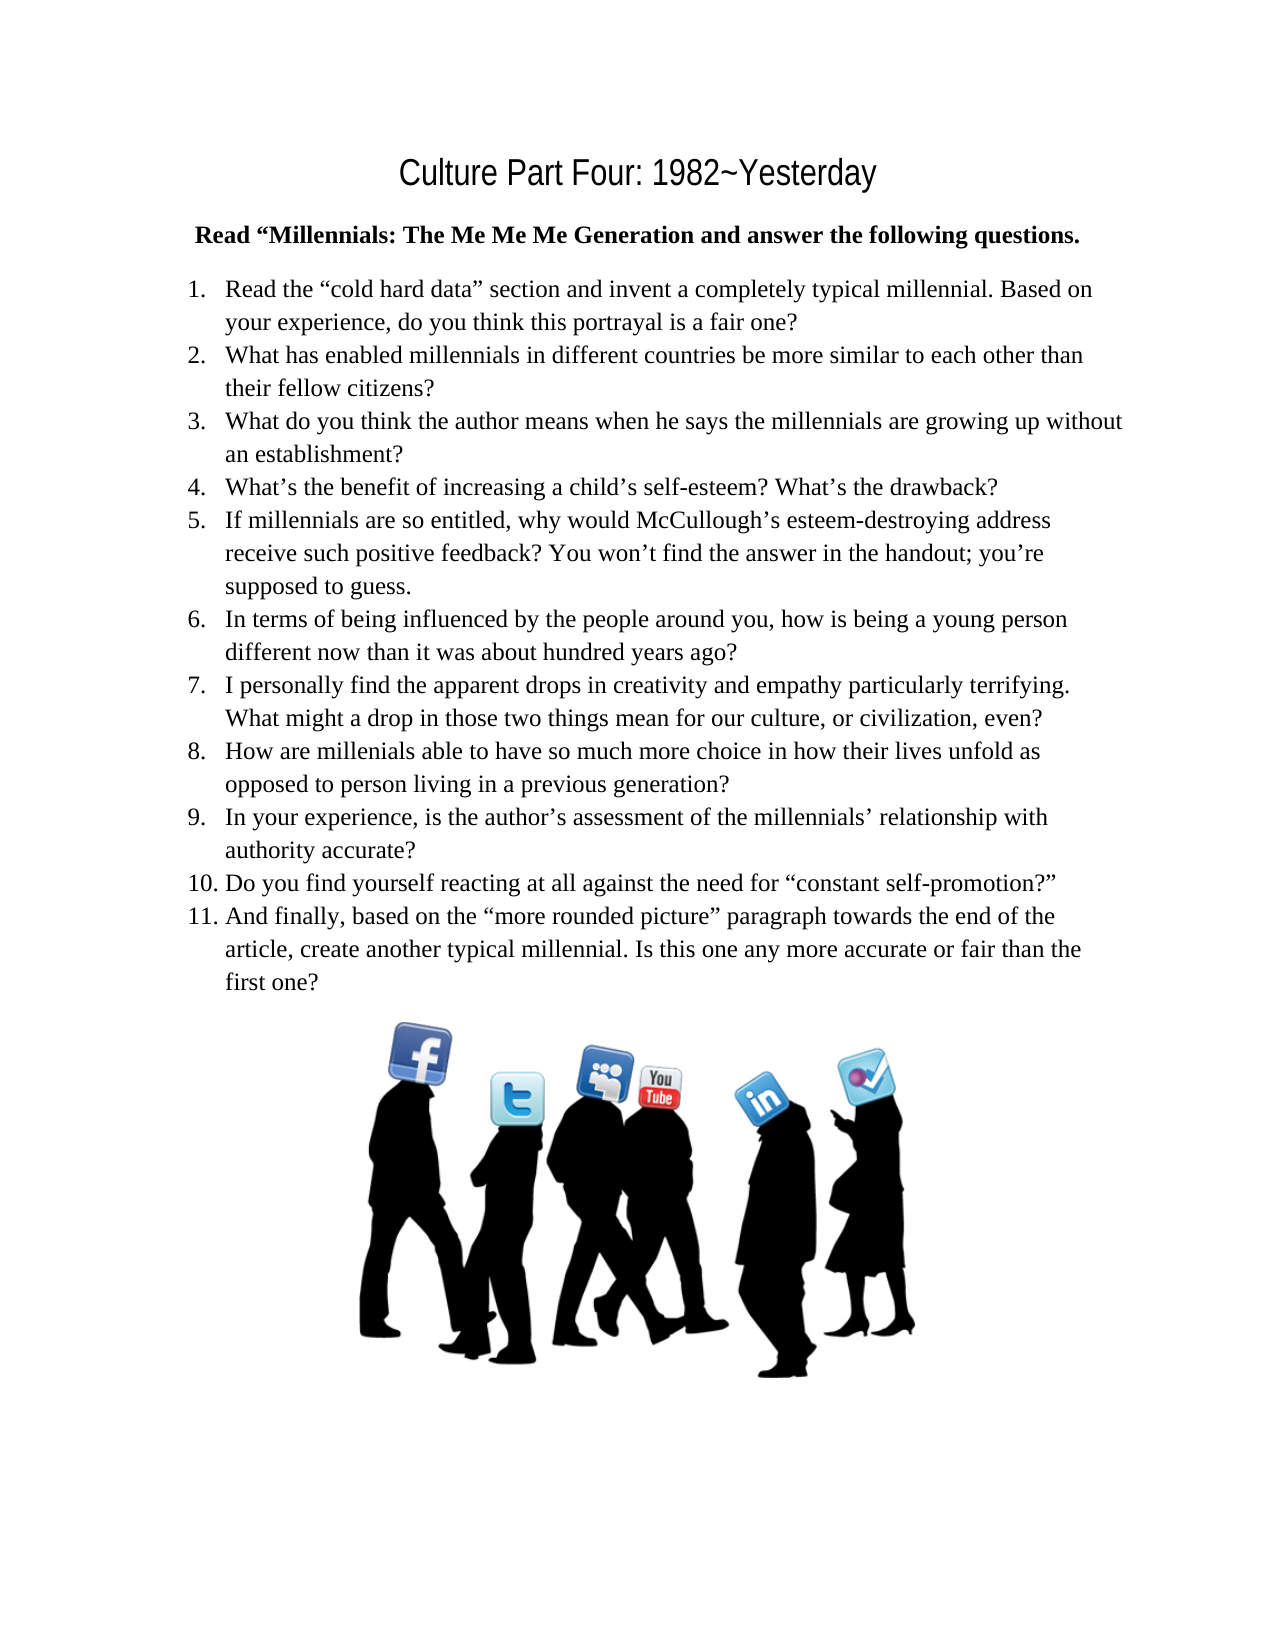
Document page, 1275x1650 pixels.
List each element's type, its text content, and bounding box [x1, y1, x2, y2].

list If millennials are so entitled, why would McCullough’s esteem-destroying address receive such positive feedback? You won’t find the answer in the handout; you’re supposed to guess. [187, 505, 1125, 600]
list Do you find yourself reacting at all against the need for “constant self-promotion?” [187, 868, 1125, 897]
picture [359, 1021, 916, 1378]
text Culture Part Four: 1982~Yesterday [150, 150, 1125, 193]
list What’s the benefit of increasing a child’s self-esteem? What’s the drawback? [187, 472, 1125, 501]
list What do you think the author means when he says the millennials are growing up without an establishment? [187, 406, 1125, 468]
list And finally, based on the “more rounded picture” paragraph towards the end of the article, create another typical millennial. Is this one any more accurate or fair than the first one? [187, 901, 1125, 996]
list In terms of being influenced by the people around you, how is being a young person different now than it was about hundred years ago? [187, 604, 1125, 666]
text Read “Millennials: The Me Me Me Generation and answer the following questions. [150, 220, 1125, 249]
list How are millenials able to have so much more choice in how their lives unfold as opposed to person living in a previous generation? [187, 736, 1125, 798]
list In your experience, is the author’s assessment of the millennials’ relationship with authority accurate? [187, 802, 1125, 864]
list I personally find the apparent drops in creativity and empathy particularly terrifying. What might a drop in those two things mean for our culture, or civilization, even? [187, 670, 1125, 732]
list Read the “cold hard data” section and invent a completely typical millennial. Based on your experience, do you think this portrayal is a fair one? [187, 274, 1125, 336]
list What has enabled millennials in different countries be more similar to each other than their fellow citizens? [187, 340, 1125, 402]
